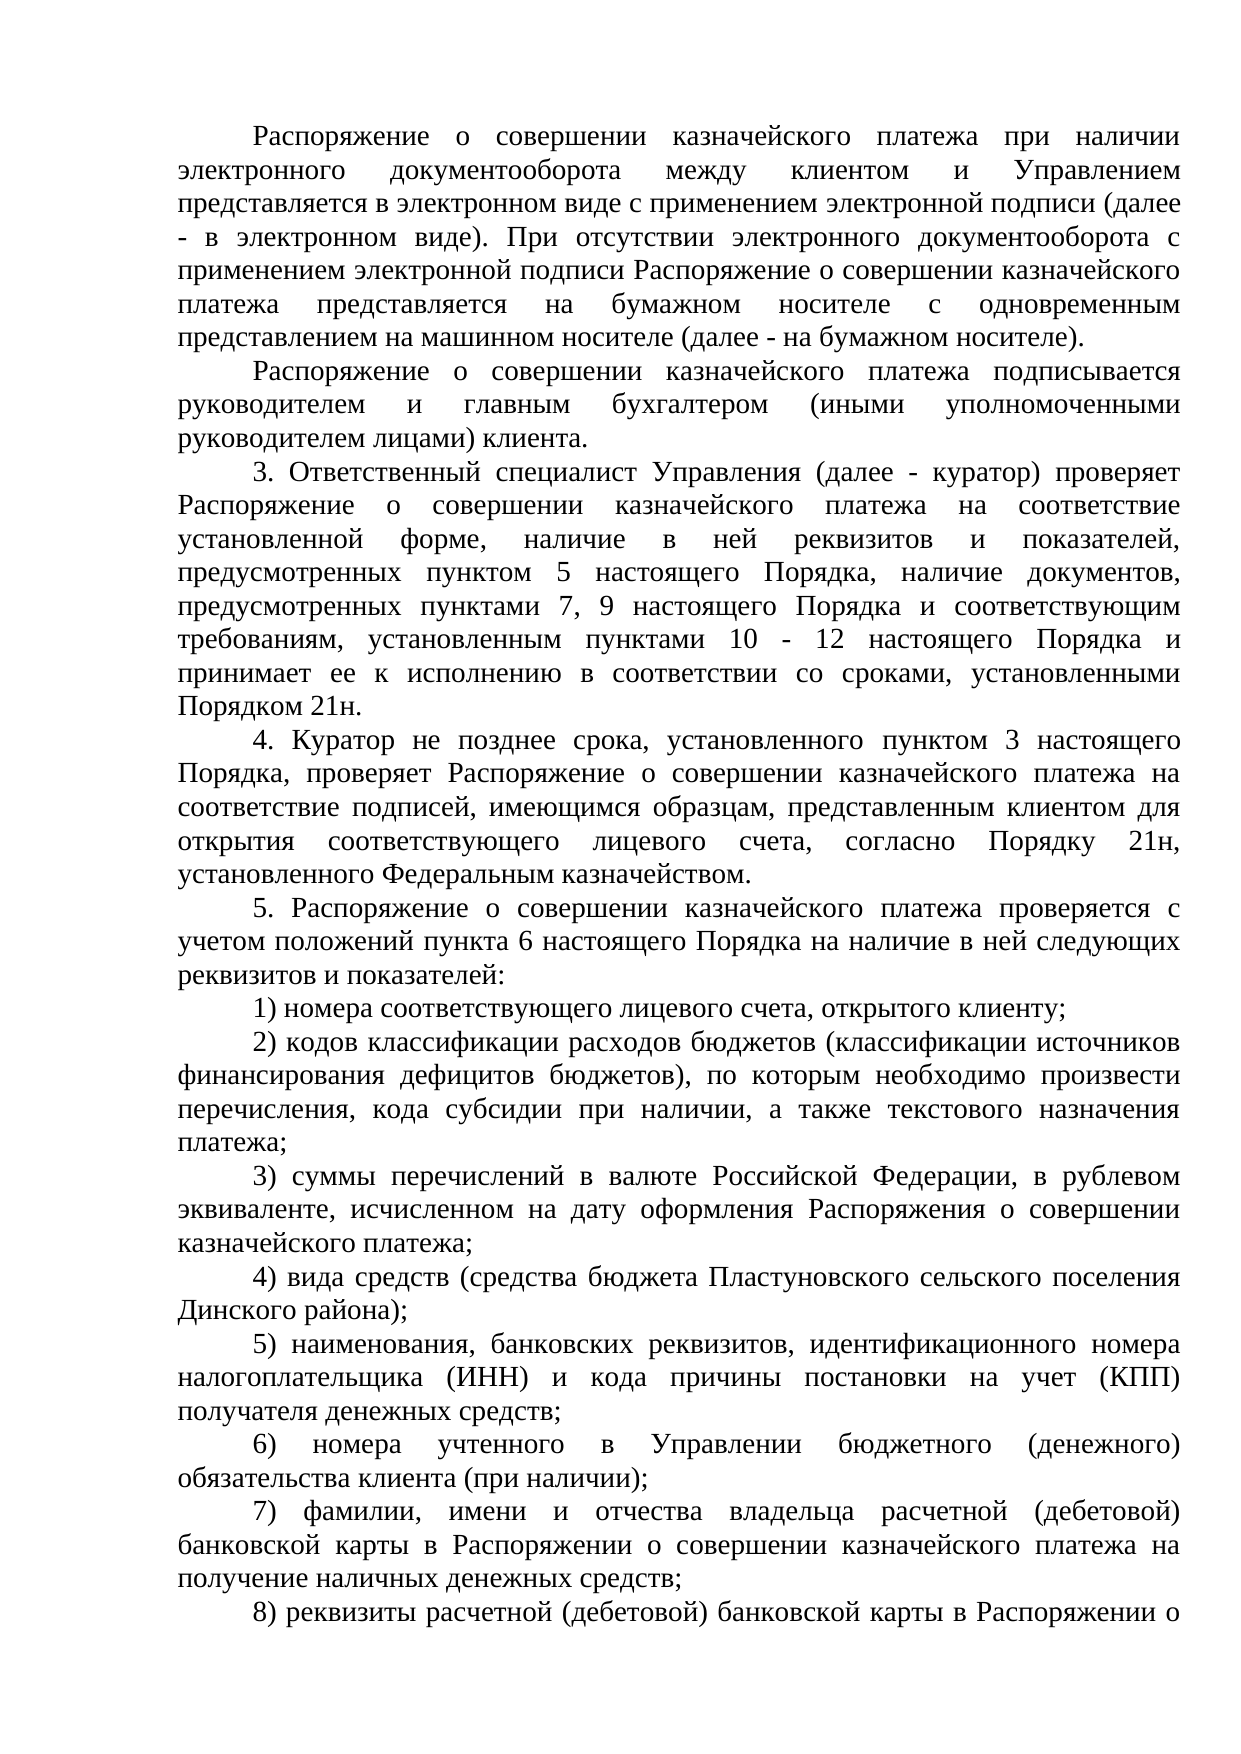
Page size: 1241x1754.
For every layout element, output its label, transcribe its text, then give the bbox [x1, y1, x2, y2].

text 3) суммы перечислений в валюте Российской Федерации, в рублевом эквиваленте, исчисленном на дату оформления Распоряжения о совершении казначейского платежа; [177, 1158, 1181, 1259]
text 3. Ответственный специалист Управления (далее - куратор) проверяет Распоряжение о совершении казначейского платежа на соответствие установленной форме, наличие в ней реквизитов и показателей, предусмотренных пунктом 5 настоящего Порядка, наличие документов, предусмотренных пунктами 7, 9 настоящего Порядка и соответствующим требованиям, установленным пунктами 10 - 12 настоящего Порядка и принимает ее к исполнению в соответствии со сроками, установленными Порядком 21н. [177, 454, 1181, 722]
text Распоряжение о совершении казначейского платежа подписывается руководителем и главным бухгалтером (иными уполномоченными руководителем лицами) клиента. [177, 353, 1181, 454]
text 4) вида средств (средства бюджета Пластуновского сельского поселения Динского района); [177, 1259, 1181, 1326]
text 1) номера соответствующего лицевого счета, открытого клиенту; [177, 990, 1181, 1024]
text 5) наименования, банковских реквизитов, идентификационного номера налогоплательщика (ИНН) и кода причины постановки на учет (КПП) получателя денежных средств; [177, 1326, 1181, 1426]
text 6) номера учтенного в Управлении бюджетного (денежного) обязательства клиента (при наличии); [177, 1426, 1181, 1493]
text 4. Куратор не позднее срока, установленного пунктом 3 настоящего Порядка, проверяет Распоряжение о совершении казначейского платежа на соответствие подписей, имеющимся образцам, представленным клиентом для открытия соответствующего лицевого счета, согласно Порядку 21н, установленного Федеральным казначейством. [177, 722, 1181, 890]
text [177, 1594, 1181, 1628]
text 5. Распоряжение о совершении казначейского платежа проверяется с учетом положений пункта 6 настоящего Порядка на наличие в ней следующих реквизитов и показателей: [177, 890, 1181, 990]
text 2) кодов классификации расходов бюджетов (классификации источников финансирования дефицитов бюджетов), по которым необходимо произвести перечисления, кода субсидии при наличии, а также текстового назначения платежа; [177, 1024, 1181, 1158]
text 7) фамилии, имени и отчества владельца расчетной (дебетовой) банковской карты в Распоряжении о совершении казначейского платежа на получение наличных денежных средств; [177, 1493, 1181, 1594]
text Распоряжение о совершении казначейского платежа при наличии электронного документооборота между клиентом и Управлением представляется в электронном виде с применением электронной подписи (далее - в электронном виде). При отсутствии электронного документооборота с применением электронной подписи Распоряжение о совершении казначейского платежа представляется на бумажном носителе с одновременным представлением на машинном носителе (далее - на бумажном носителе). [177, 118, 1181, 353]
